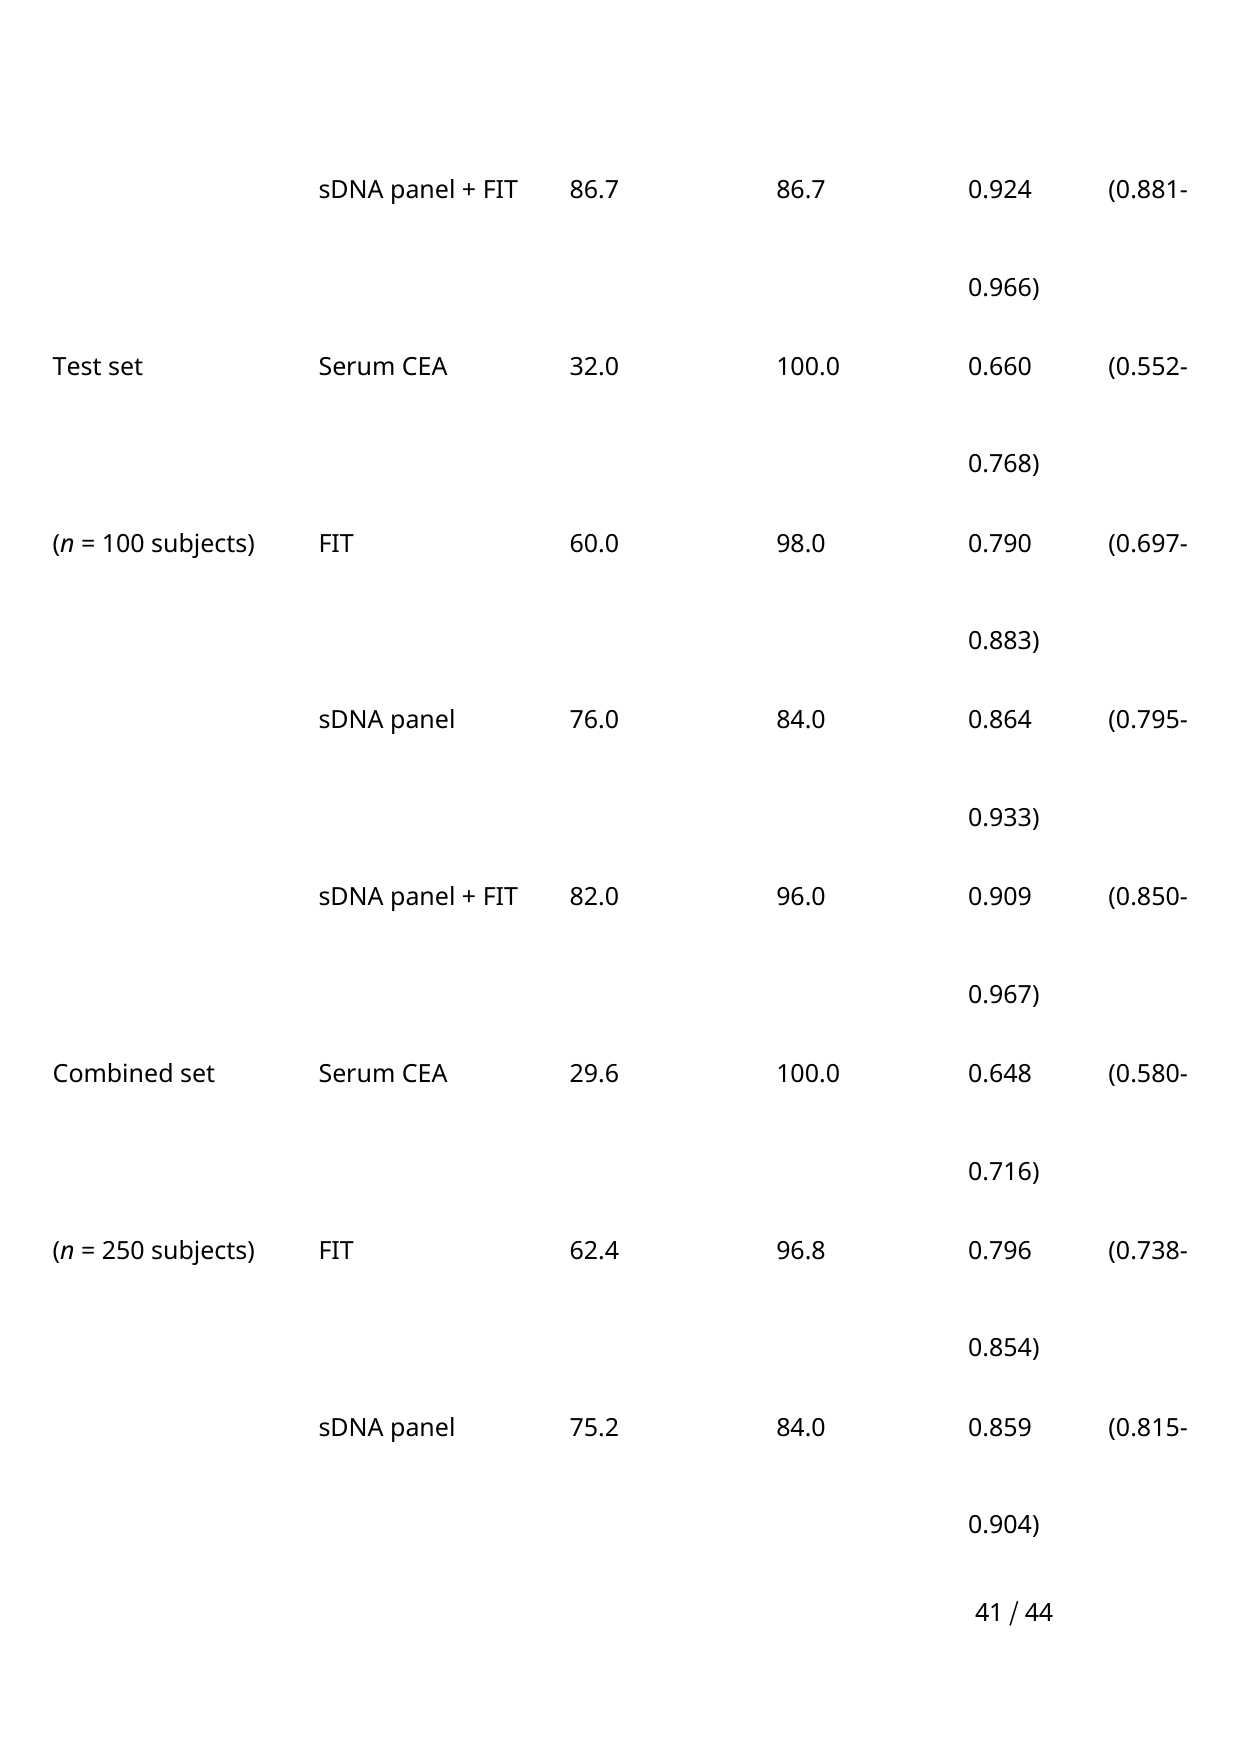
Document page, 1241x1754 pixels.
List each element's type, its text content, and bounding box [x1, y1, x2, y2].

table_cell 86.7 [765, 156, 957, 333]
table_cell 0.648 (0.580-0.716) [957, 1040, 1199, 1217]
table_cell 0.864 (0.795-0.933) [957, 687, 1199, 863]
table_cell (n = 100 subjects) [41, 510, 307, 1040]
table_cell 84.0 [765, 687, 957, 863]
table_cell 0.909 (0.850-0.967) [957, 864, 1199, 1040]
table_cell 0.859 (0.815-0.904) [957, 1394, 1199, 1571]
table_cell 96.0 [765, 864, 957, 1040]
table_cell 75.2 [558, 1394, 765, 1571]
table_cell 0.790 (0.697-0.883) [957, 510, 1199, 687]
table_cell 62.4 [558, 1217, 765, 1394]
table_cell 100.0 [765, 1040, 957, 1217]
table_cell 29.6 [558, 1040, 765, 1217]
table_cell 100.0 [765, 333, 957, 510]
table_cell 0.660 (0.552-0.768) [957, 333, 1199, 510]
table_cell sDNA panel [307, 687, 558, 863]
table_cell 84.0 [765, 1394, 957, 1571]
table_cell 76.0 [558, 687, 765, 863]
table_cell Serum CEA [307, 1040, 558, 1217]
table_cell 32.0 [558, 333, 765, 510]
table_cell sDNA panel + FIT [307, 864, 558, 1040]
table_cell (n = 250 subjects) [41, 1217, 307, 1571]
table_cell 86.7 [558, 156, 765, 333]
table_cell FIT [307, 1217, 558, 1394]
table_cell 96.8 [765, 1217, 957, 1394]
table_cell Test set [41, 333, 307, 510]
table_cell 82.0 [558, 864, 765, 1040]
table_cell 98.0 [765, 510, 957, 687]
table_cell 0.796 (0.738-0.854) [957, 1217, 1199, 1394]
table_cell Combined set [41, 1040, 307, 1217]
table_cell FIT [307, 510, 558, 687]
table_cell Serum CEA [307, 333, 558, 510]
table_cell sDNA panel + FIT [307, 156, 558, 333]
table_cell sDNA panel [307, 1394, 558, 1571]
table_cell 60.0 [558, 510, 765, 687]
table_cell 0.924 (0.881-0.966) [957, 156, 1199, 333]
